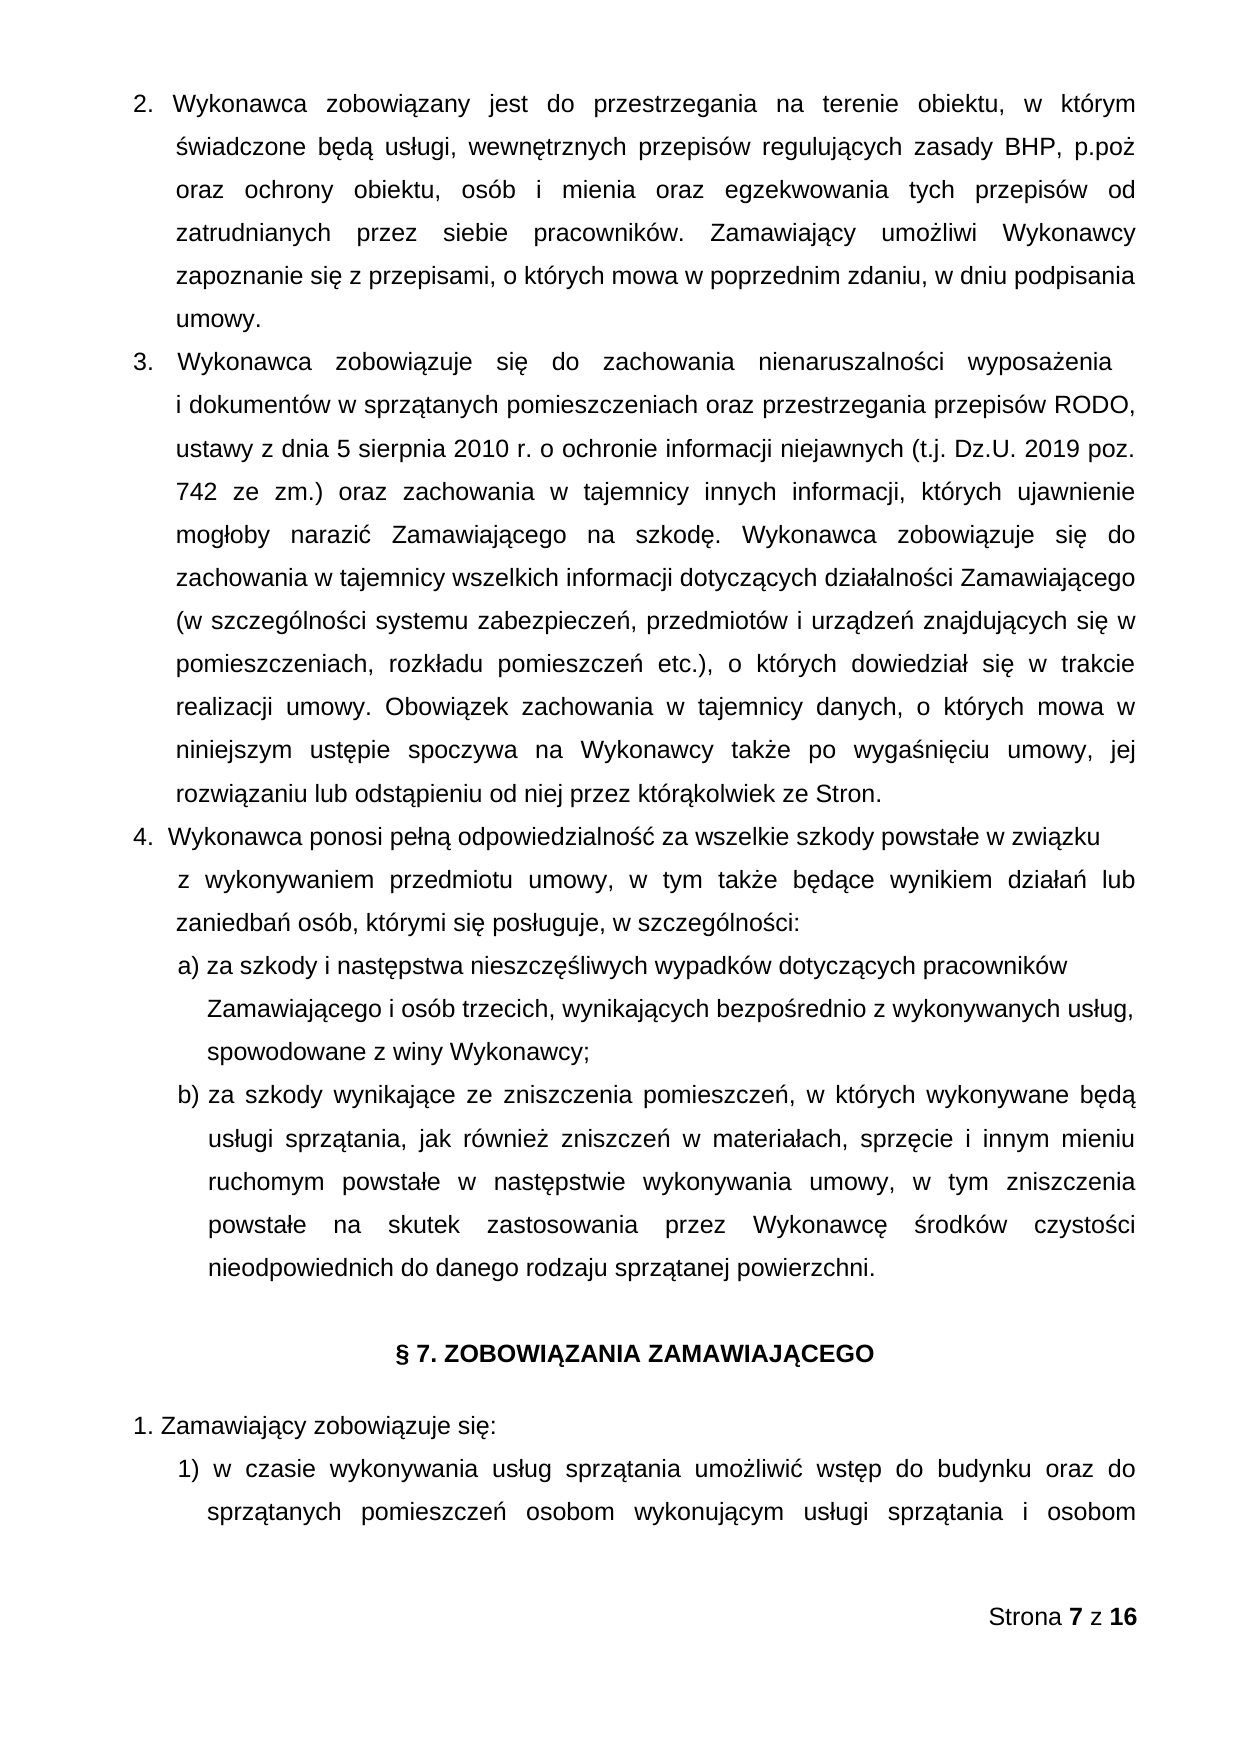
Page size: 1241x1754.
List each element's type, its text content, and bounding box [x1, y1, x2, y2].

text a) za szkody i następstwa nieszczęśliwych wypadków dotyczących pracowników [176, 951, 1137, 980]
text Zamawiającego i osób trzecich, wynikających bezpośrednio z wykonywanych usług, [176, 994, 1137, 1023]
text spowodowane z winy Wykonawcy; [176, 1037, 1137, 1066]
text 1. Zamawiający zobowiązuje się: [133, 1411, 1137, 1440]
text z wykonywaniem przedmiotu umowy, w tym także będące wynikiem działań lub zaniedbań osób, którymi się posługuje, w szczególności: [176, 865, 1137, 937]
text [177, 1454, 1137, 1526]
text 2. Wykonawca zobowiązany jest do przestrzegania na terenie obiektu, w którym świadczone będą usługi, wewnętrznych przepisów regulujących zasady BHP, p.poż oraz ochrony obiektu, osób i mienia oraz egzekwowania tych przepisów od zatrudnianych przez siebie pracowników. Zamawiający umożliwi Wykonawcy zapoznanie się z przepisami, o których mowa w poprzednim zdaniu, w dniu podpisania umowy. [133, 89, 1137, 333]
list za szkody wynikające ze zniszczenia pomieszczeń, w których wykonywane będą usługi sprzątania, jak również zniszczeń w materiałach, sprzęcie i innym mieniu ruchomym powstałe w następstwie wykonywania umowy, w tym zniszczenia powstałe na skutek zastosowania przez Wykonawcę środków czystości nieodpowiednich do danego rodzaju sprzątanej powierzchni. [177, 1081, 1137, 1282]
text 4. Wykonawca ponosi pełną odpowiedzialność za wszelkie szkody powstałe w związku [133, 822, 1137, 851]
text § 7. ZOBOWIĄZANIA ZAMAWIAJĄCEGO [133, 1339, 1137, 1368]
text 3. Wykonawca zobowiązuje się do zachowania nienaruszalności wyposażenia i dokumentów w sprzątanych pomieszczeniach oraz przestrzegania przepisów RODO, ustawy z dnia 5 sierpnia 2010 r. o ochronie informacji niejawnych (t.j. Dz.U. 2019 poz. 742 ze zm.) oraz zachowania w tajemnicy innych informacji, których ujawnienie mogłoby narazić Zamawiającego na szkodę. Wykonawca zobowiązuje się do zachowania w tajemnicy wszelkich informacji dotyczących działalności Zamawiającego (w szczególności systemu zabezpieczeń, przedmiotów i urządzeń znajdujących się w pomieszczeniach, rozkładu pomieszczeń etc.), o których dowiedział się w trakcie realizacji umowy. Obowiązek zachowania w tajemnicy danych, o których mowa w niniejszym ustępie spoczywa na Wykonawcy także po wygaśnięciu umowy, jej rozwiązaniu lub odstąpieniu od niej przez którąkolwiek ze Stron. [133, 347, 1137, 807]
